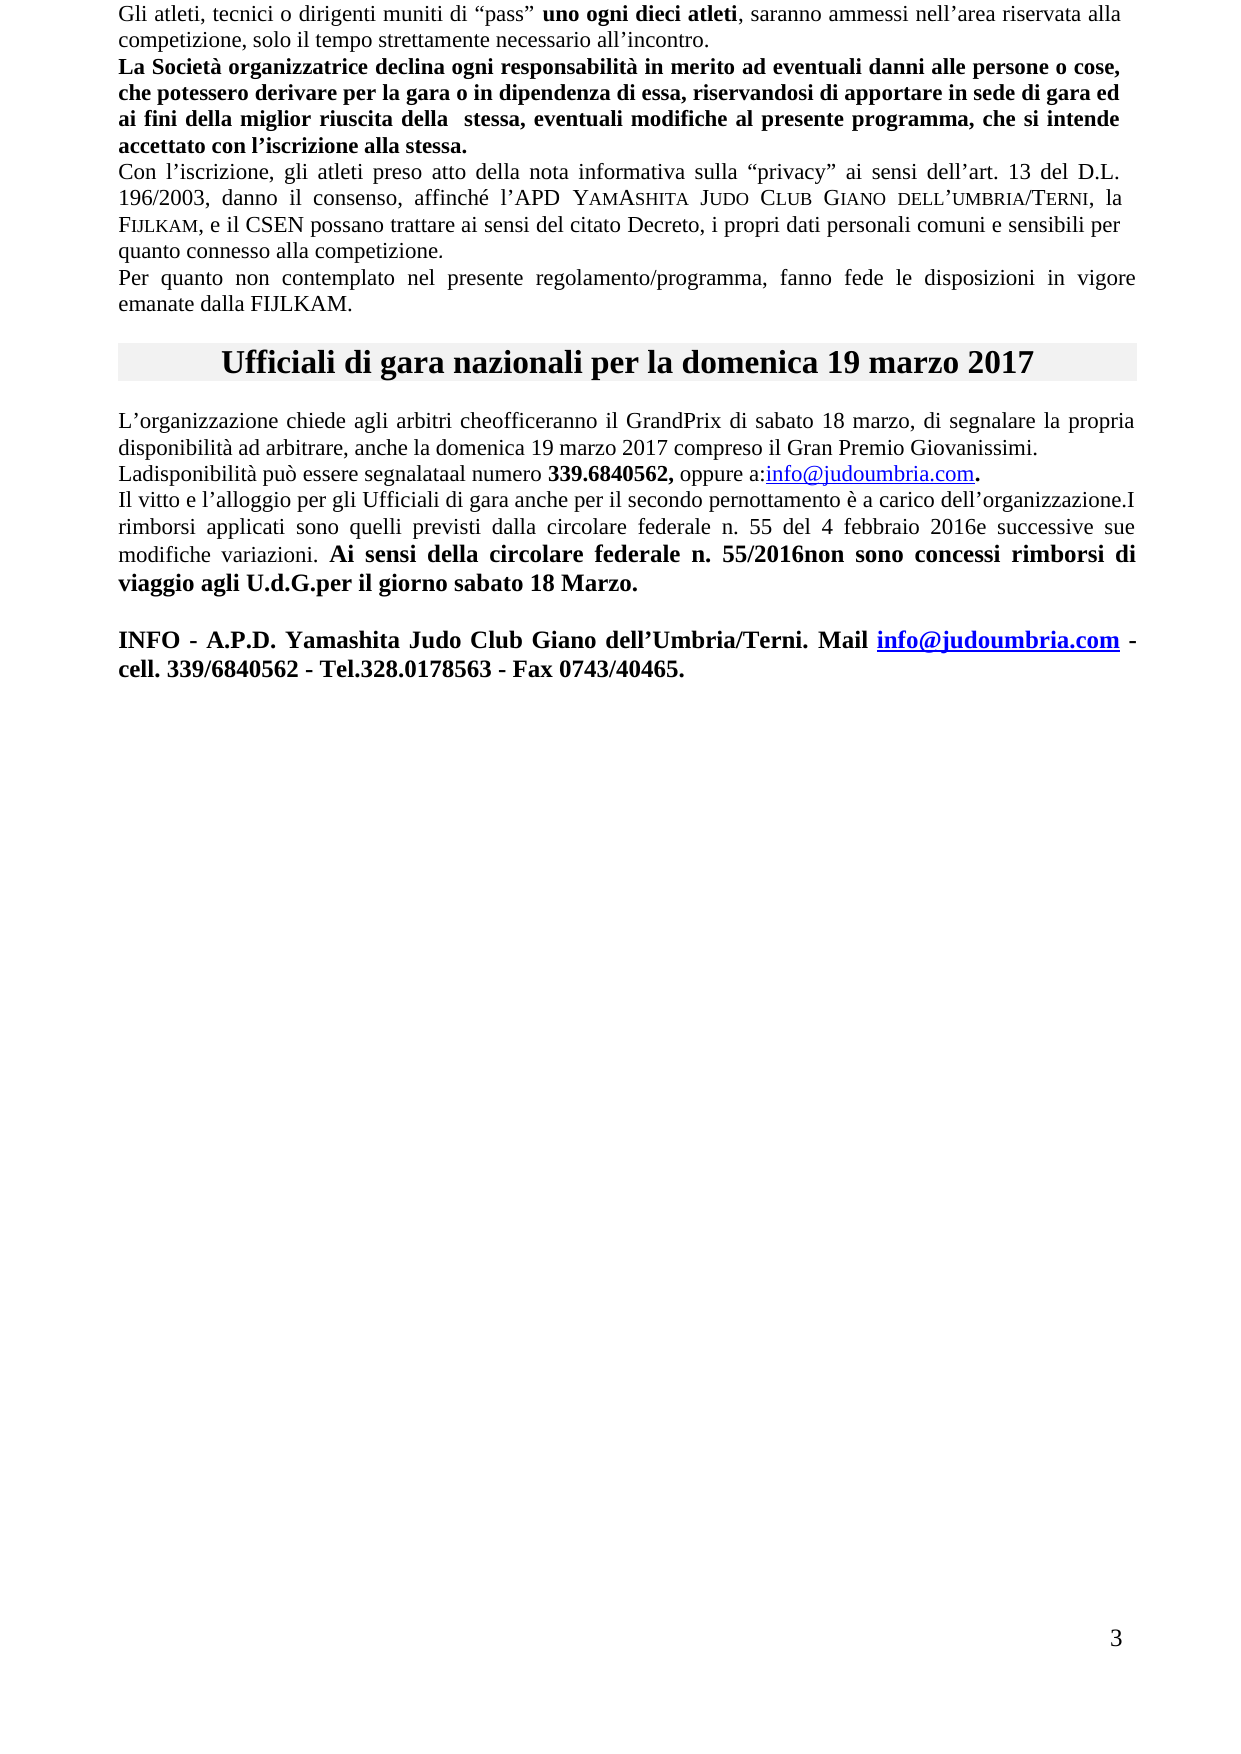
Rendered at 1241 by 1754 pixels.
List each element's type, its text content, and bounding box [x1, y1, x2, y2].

text Per quanto non contemplato nel presente regolamento/programma, fanno fede le disposizioni in vigore emanate dalla FIJLKAM. [118, 0, 1137, 53]
text Ladisponibilità può essere segnalataal numero 339.6840562, oppure a:info@judoumbria.com. [118, 196, 1137, 223]
text INFO - A.P.D. Yamashita Judo Club Giano dell’Umbria/Terni. Mail info@judoumbria.com - cell. 339/6840562 - Tel.328.0178563 - Fax 0743/40465. [118, 362, 1137, 419]
text L’organizzazione chiede agli arbitri cheofficeranno il GrandPrix di sabato 18 marzo, di segnalare la propria disponibilità ad arbitrare, anche la domenica 19 marzo 2017 compreso il Gran Premio Giovanissimi. [118, 144, 1137, 196]
text Ufficiali di gara nazionali per la domenica 19 marzo 2017 [118, 79, 1137, 117]
text Il vitto e l’alloggio per gli Ufficiali di gara anche per il secondo pernottamento è a carico dell’organizzazione.I rimborsi applicati sono quelli previsti dalla circolare federale n. 55 del 4 febbraio 2016e successive sue modifiche variazioni. Ai sensi della circolare federale n. 55/2016non sono concessi rimborsi di viaggio agli U.d.G.per il giorno sabato 18 Marzo. [118, 223, 1137, 333]
